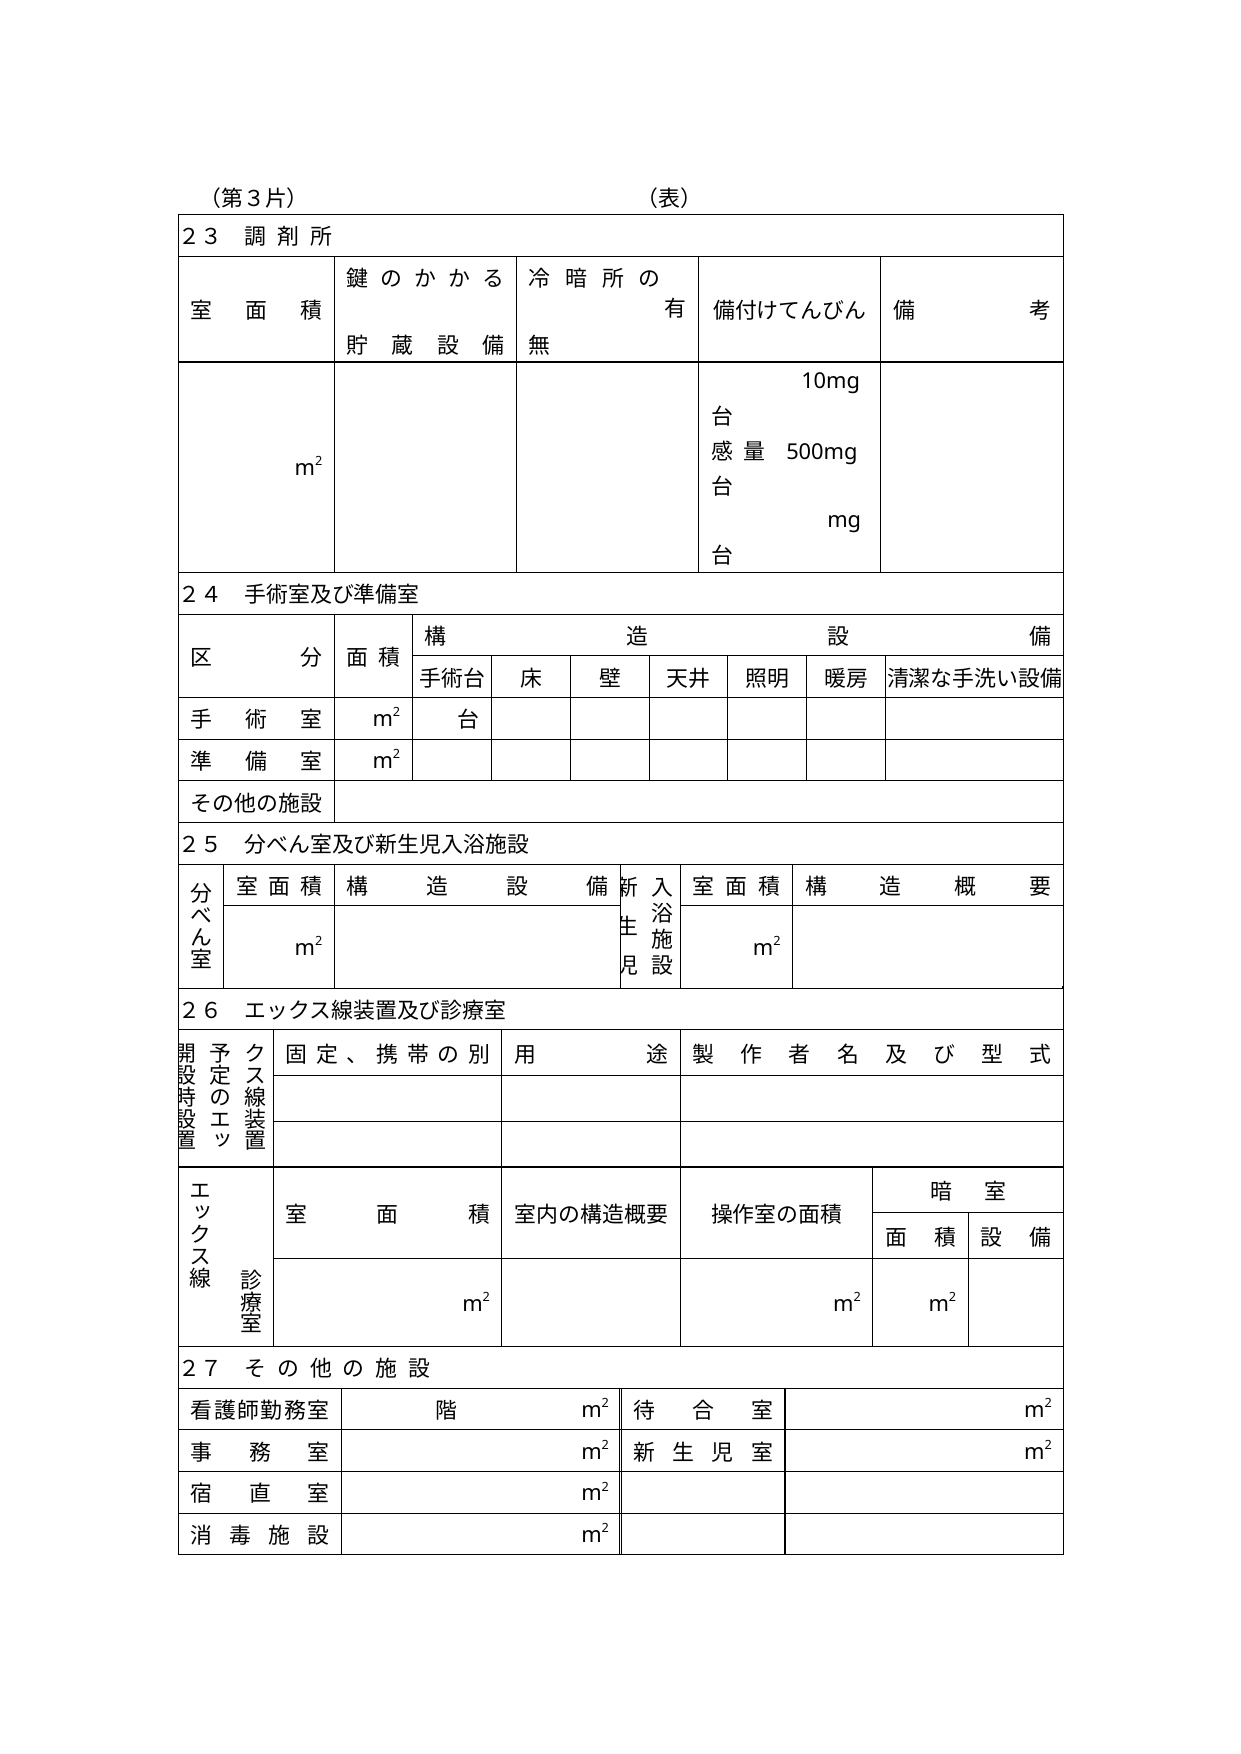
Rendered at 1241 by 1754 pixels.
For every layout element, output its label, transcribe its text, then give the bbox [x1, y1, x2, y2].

table_cell 室面積 [224, 865, 334, 905]
table_cell [335, 363, 516, 572]
table_cell 新生児室 [622, 1430, 784, 1471]
table_cell [274, 1076, 501, 1121]
table_cell 室面積 [681, 865, 792, 905]
table_cell [335, 781, 1063, 822]
table_cell 階 [342, 1389, 457, 1429]
table_cell 暗室 [873, 1168, 1063, 1212]
table_cell [807, 698, 885, 738]
table_cell [728, 698, 806, 738]
table_cell 壁 [571, 656, 649, 697]
table_cell 区分 [179, 615, 334, 697]
table_cell 天井 [650, 656, 727, 697]
table_cell 構造設備 [413, 615, 1063, 655]
table_cell 操作室の面積 [681, 1168, 872, 1258]
table_cell 固定、携帯の別 [274, 1030, 501, 1075]
table_cell 清潔な手洗い設備 [886, 656, 1063, 697]
table_cell ２７ その他の施設 [179, 1347, 1063, 1388]
table_cell m2 [274, 1259, 501, 1346]
table_cell 床 [492, 656, 570, 697]
table_cell [502, 1122, 680, 1166]
table_cell [492, 740, 570, 780]
table_cell [650, 740, 727, 780]
table_cell [969, 1259, 1063, 1346]
table_cell 10mg 台 感量500mg 台 mg 台 [699, 363, 880, 572]
table_cell m2 [681, 1259, 872, 1346]
table_cell [622, 1514, 784, 1554]
table_cell [502, 1076, 680, 1121]
table_cell m2 [873, 1259, 968, 1346]
table_cell 室面積 [179, 257, 334, 361]
table_cell 手術台 [413, 656, 491, 697]
table_cell [274, 1122, 501, 1166]
text （第３片） （表） [177, 179, 1063, 214]
table_cell 宿直室 [179, 1472, 341, 1513]
table_cell [492, 698, 570, 738]
table_cell 待合室 [622, 1389, 784, 1429]
table_cell [413, 740, 491, 780]
table_cell 面積 [335, 615, 412, 697]
table_cell 照明 [728, 656, 806, 697]
table_cell 手術室 [179, 698, 334, 738]
table_cell m2 [342, 1472, 619, 1513]
table_cell 面積 [873, 1213, 968, 1258]
table_cell 構造設備 [335, 865, 620, 905]
table_cell [335, 906, 620, 987]
table_cell m2 [342, 1430, 619, 1471]
table_cell [650, 698, 727, 738]
table_cell [807, 740, 885, 780]
table_cell m2 [224, 906, 334, 987]
table_cell m2 [342, 1514, 619, 1554]
table_cell 台 [413, 698, 491, 738]
table_cell 製作者名及び型式 [681, 1030, 1063, 1075]
table_cell 室面積 [274, 1168, 501, 1258]
table_cell [517, 363, 698, 572]
table_cell 構造概要 [793, 865, 1063, 905]
table_cell [681, 1076, 1063, 1121]
table_cell m2 [457, 1389, 619, 1429]
table_cell 備付けてんびん [699, 257, 880, 361]
table_cell [786, 1514, 1063, 1554]
table_cell m2 [335, 698, 412, 738]
table_cell [728, 740, 806, 780]
table_cell クス線装置 予定のエッ 開設時設置 [179, 1030, 273, 1166]
table_cell m2 [179, 363, 334, 572]
table_cell その他の施設 [179, 781, 334, 822]
table_cell [881, 363, 1063, 572]
table_cell 入浴施設 新生児 [621, 865, 680, 987]
table_cell 鍵のかかる 貯蔵設備 [335, 257, 516, 361]
table_cell m2 [786, 1430, 1063, 1471]
table_cell 消毒施設 [179, 1514, 341, 1554]
table_cell 用途 [502, 1030, 680, 1075]
table_cell 設備 [969, 1213, 1063, 1258]
table_cell 分べん室 [179, 865, 223, 987]
table_cell m2 [681, 906, 792, 987]
table_cell [571, 740, 649, 780]
table_cell ２６ エックス線装置及び診療室 [179, 989, 1063, 1029]
table_cell 暖房 [807, 656, 885, 697]
table_cell ２４ 手術室及び準備室 [179, 573, 1063, 613]
table_cell [571, 698, 649, 738]
table_cell 準備室 [179, 740, 334, 780]
table_cell m2 [786, 1389, 1063, 1429]
table_header ２３ 調剤所 [179, 215, 1063, 256]
table_cell 診療室 エックス線 [179, 1168, 273, 1346]
table_cell [681, 1122, 1063, 1166]
table_cell [886, 740, 1063, 780]
table_cell [622, 1472, 784, 1513]
table_cell [886, 698, 1063, 738]
table_cell 室内の構造概要 [502, 1168, 680, 1258]
table_cell 事務室 [179, 1430, 341, 1471]
table_cell 冷暗所の有無 [517, 257, 698, 361]
table_cell 備考 [881, 257, 1063, 361]
table_cell ２５ 分べん室及び新生児入浴施設 [179, 823, 1063, 863]
table_cell 看護師勤務室 [179, 1389, 341, 1429]
table_cell [502, 1259, 680, 1346]
table_cell [786, 1472, 1063, 1513]
table_cell m2 [335, 740, 412, 780]
table_cell [793, 906, 1063, 987]
